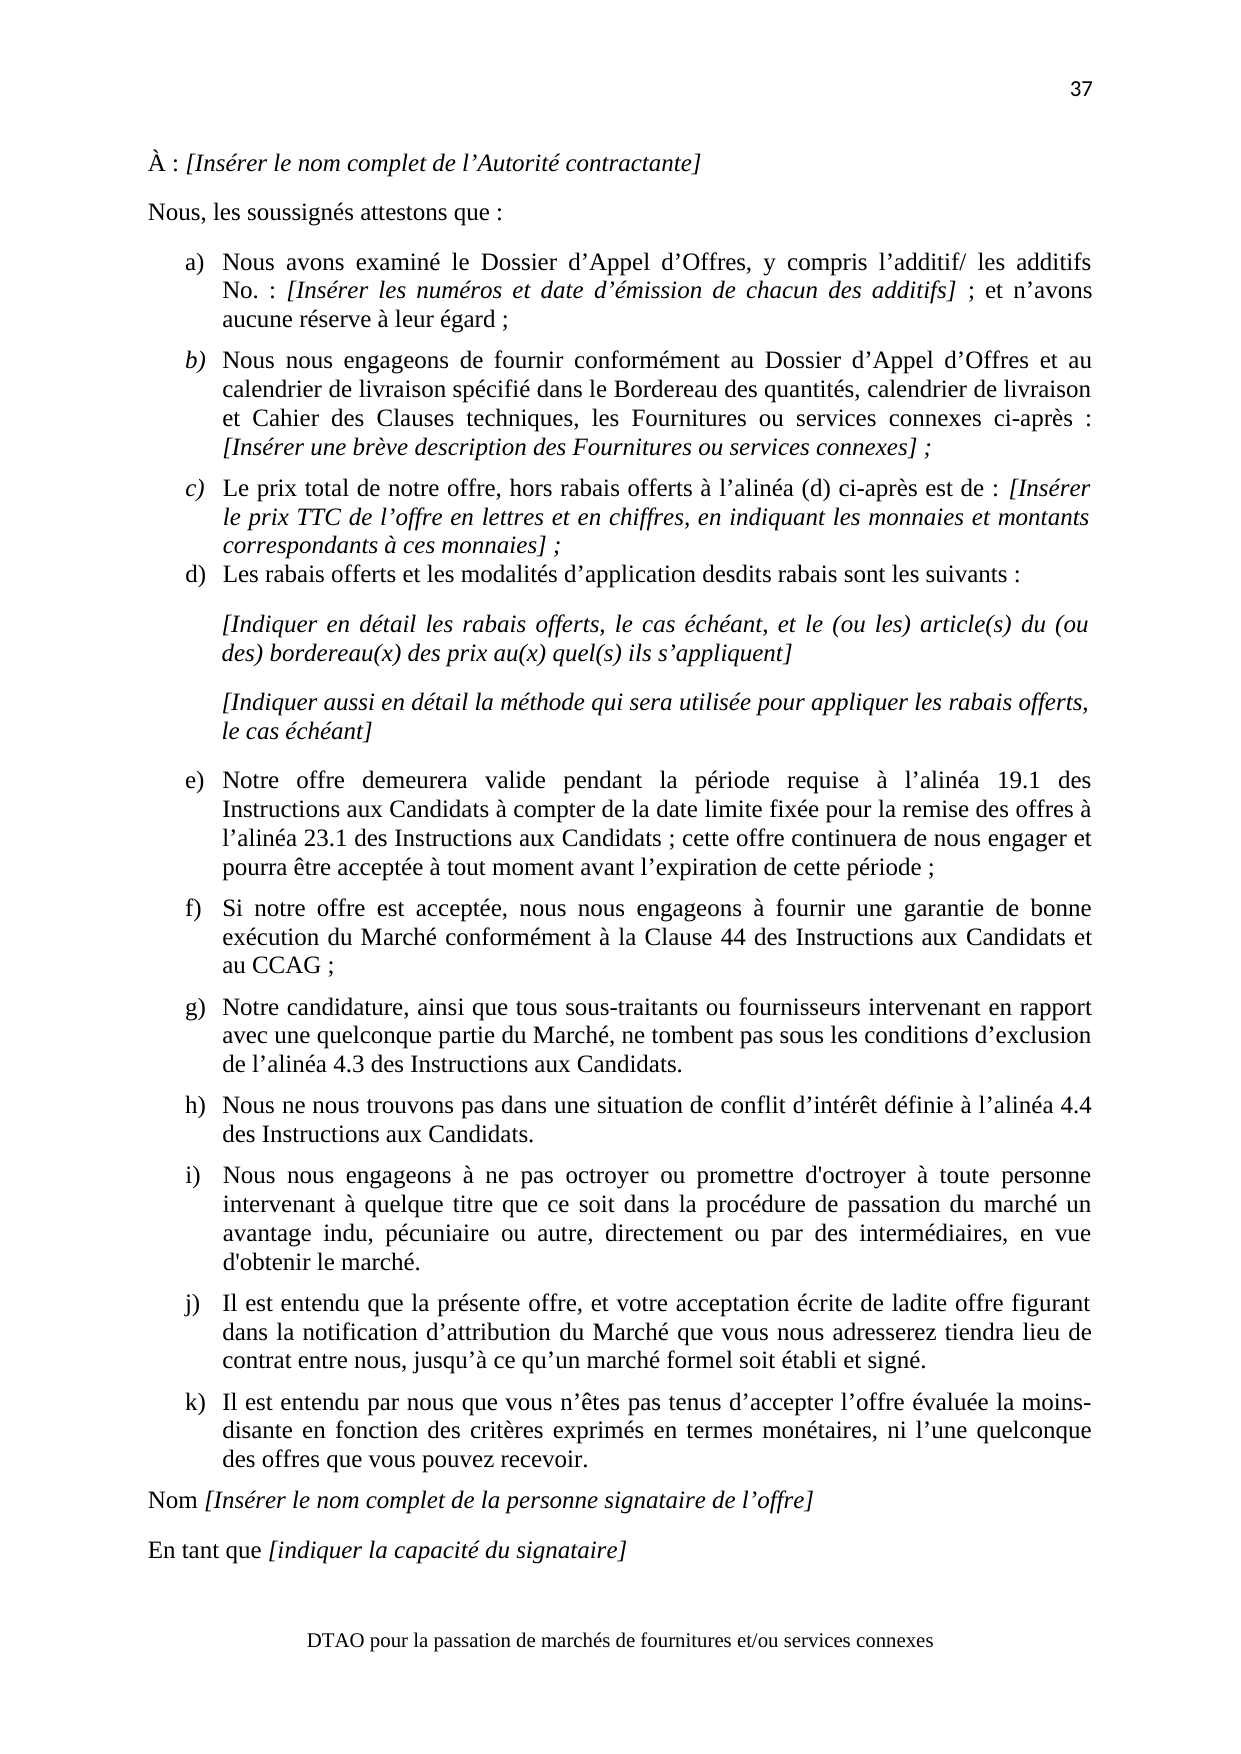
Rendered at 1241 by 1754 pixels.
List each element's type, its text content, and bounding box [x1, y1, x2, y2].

text Nom [Insérer le nom complet de la personne signataire de l’offre] [148, 1486, 1093, 1514]
list Nous nous engageons de fournir conformément au Dossier d’Appel d’Offres et au calendrier de livraison spécifié dans le Bordereau des quantités, calendrier de livraison et Cahier des Clauses techniques, les Fournitures ou services connexes ci-après : [Insérer une brève description des Fournitures ou services connexes] ; [185, 346, 1093, 461]
text Nous, les soussignés attestons que : [148, 197, 1093, 226]
list Les rabais offerts et les modalités d’application desdits rabais sont les suivants : [185, 559, 1093, 588]
list Nous nous engageons à ne pas octroyer ou promettre d'octroyer à toute personne intervenant à quelque titre que ce soit dans la procédure de passation du marché un avantage indu, pécuniaire ou autre, directement ou par des intermédiaires, en vue d'obtenir le marché. [185, 1161, 1093, 1276]
text [Indiquer en détail les rabais offerts, le cas échéant, et le (ou les) article(s) du (ou des) bordereau(x) des prix au(x) quel(s) ils s’appliquent] [221, 609, 1093, 666]
list Le prix total de notre offre, hors rabais offerts à l’alinéa (d) ci-après est de : [Insérer le prix TTC de l’offre en lettres et en chiffres, en indiquant les monnaies et montants correspondants à ces monnaies] ; [185, 473, 1093, 559]
list Nous avons examiné le Dossier d’Appel d’Offres, y compris l’additif/ les additifs No. : [Insérer les numéros et date d’émission de chacun des additifs] ; et n’avons aucune réserve à leur égard ; [185, 247, 1093, 333]
list Notre candidature, ainsi que tous sous-traitants ou fournisseurs intervenant en rapport avec une quelconque partie du Marché, ne tombent pas sous les conditions d’exclusion de l’alinéa 4.3 des Instructions aux Candidats. [185, 992, 1093, 1078]
list Si notre offre est acceptée, nous nous engageons à fournir une garantie de bonne exécution du Marché conformément à la Clause 44 des Instructions aux Candidats et au CCAG ; [185, 893, 1093, 979]
list Il est entendu par nous que vous n’êtes pas tenus d’accepter l’offre évaluée la moins- disante en fonction des critères exprimés en termes monétaires, ni l’une quelconque des offres que vous pouvez recevoir. [185, 1387, 1093, 1473]
list Notre offre demeurera valide pendant la période requise à l’alinéa 19.1 des Instructions aux Candidats à compter de la date limite fixée pour la remise des offres à l’alinéa 23.1 des Instructions aux Candidats ; cette offre continuera de nous engager et pourra être acceptée à tout moment avant l’expiration de cette période ; [185, 766, 1093, 881]
text En tant que [indiquer la capacité du signataire] [148, 1535, 1093, 1564]
text À : [Insérer le nom complet de l’Autorité contractante] [148, 148, 1093, 176]
list Nous ne nous trouvons pas dans une situation de conflit d’intérêt définie à l’alinéa 4.4 des Instructions aux Candidats. [185, 1091, 1093, 1148]
list Il est entendu que la présente offre, et votre acceptation écrite de ladite offre figurant dans la notification d’attribution du Marché que vous nous adresserez tiendra lieu de contrat entre nous, jusqu’à ce qu’un marché formel soit établi et signé. [185, 1288, 1093, 1374]
text [Indiquer aussi en détail la méthode qui sera utilisée pour appliquer les rabais offerts, le cas échéant] [221, 687, 1093, 745]
